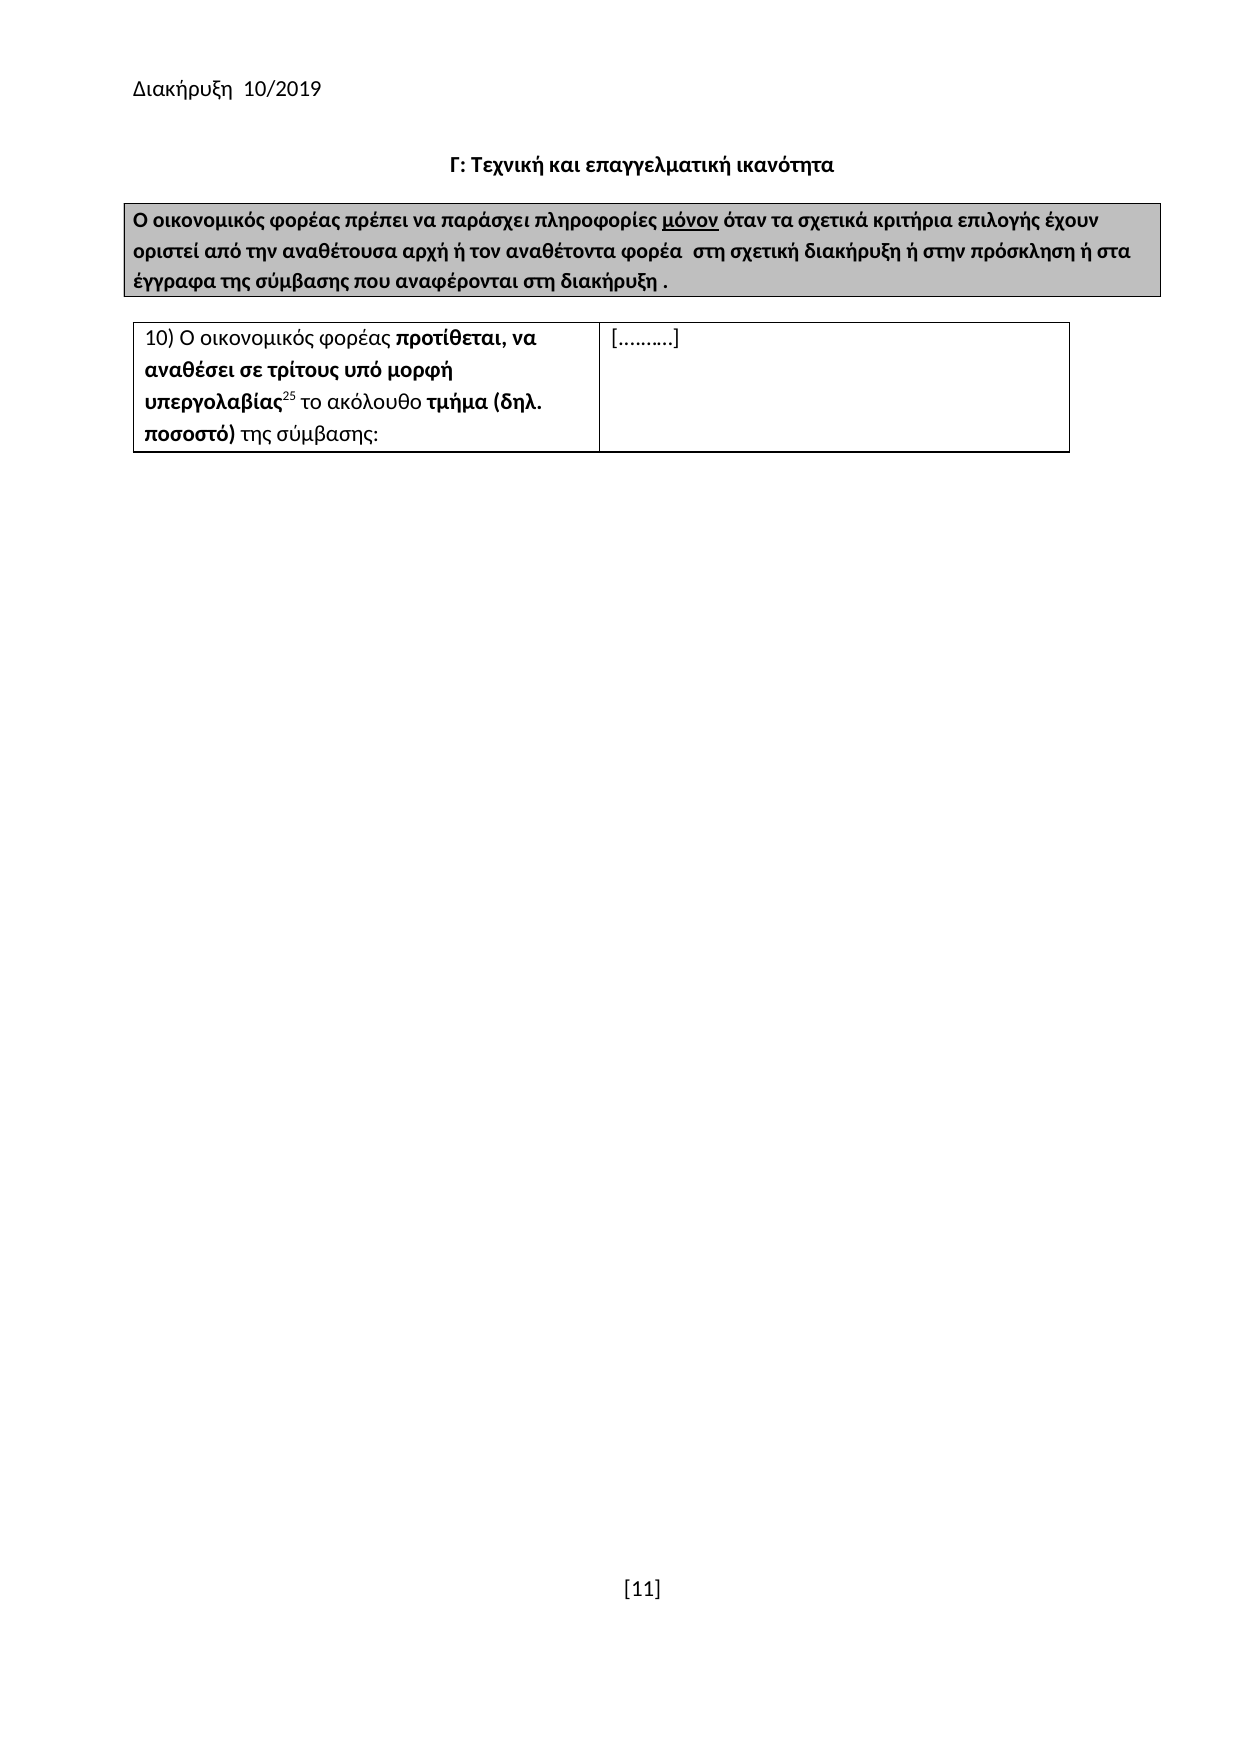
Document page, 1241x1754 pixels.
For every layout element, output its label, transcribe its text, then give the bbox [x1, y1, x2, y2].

text Ο οικονομικός φορέας πρέπει να παράσχει πληροφορίες μόνον όταν τα σχετικά κριτήρια επιλογής έχουν οριστεί από την αναθέτουσα αρχή ή τον αναθέτοντα φορέα στη σχετική διακήρυξη ή στην πρόσκληση ή στα έγγραφα της σύμβασης που αναφέρονται στη διακήρυξη . [125, 204, 1160, 296]
text Γ: Τεχνική και επαγγελματική ικανότητα [133, 150, 1152, 178]
table_header [....……] [600, 323, 1069, 451]
table_header 10) Ο οικονομικός φορέας προτίθεται, να αναθέσει σε τρίτους υπό μορφή υπεργολαβίας το ακόλουθο τμήμα (δηλ. ποσοστό) της σύμβασης: [134, 323, 599, 451]
